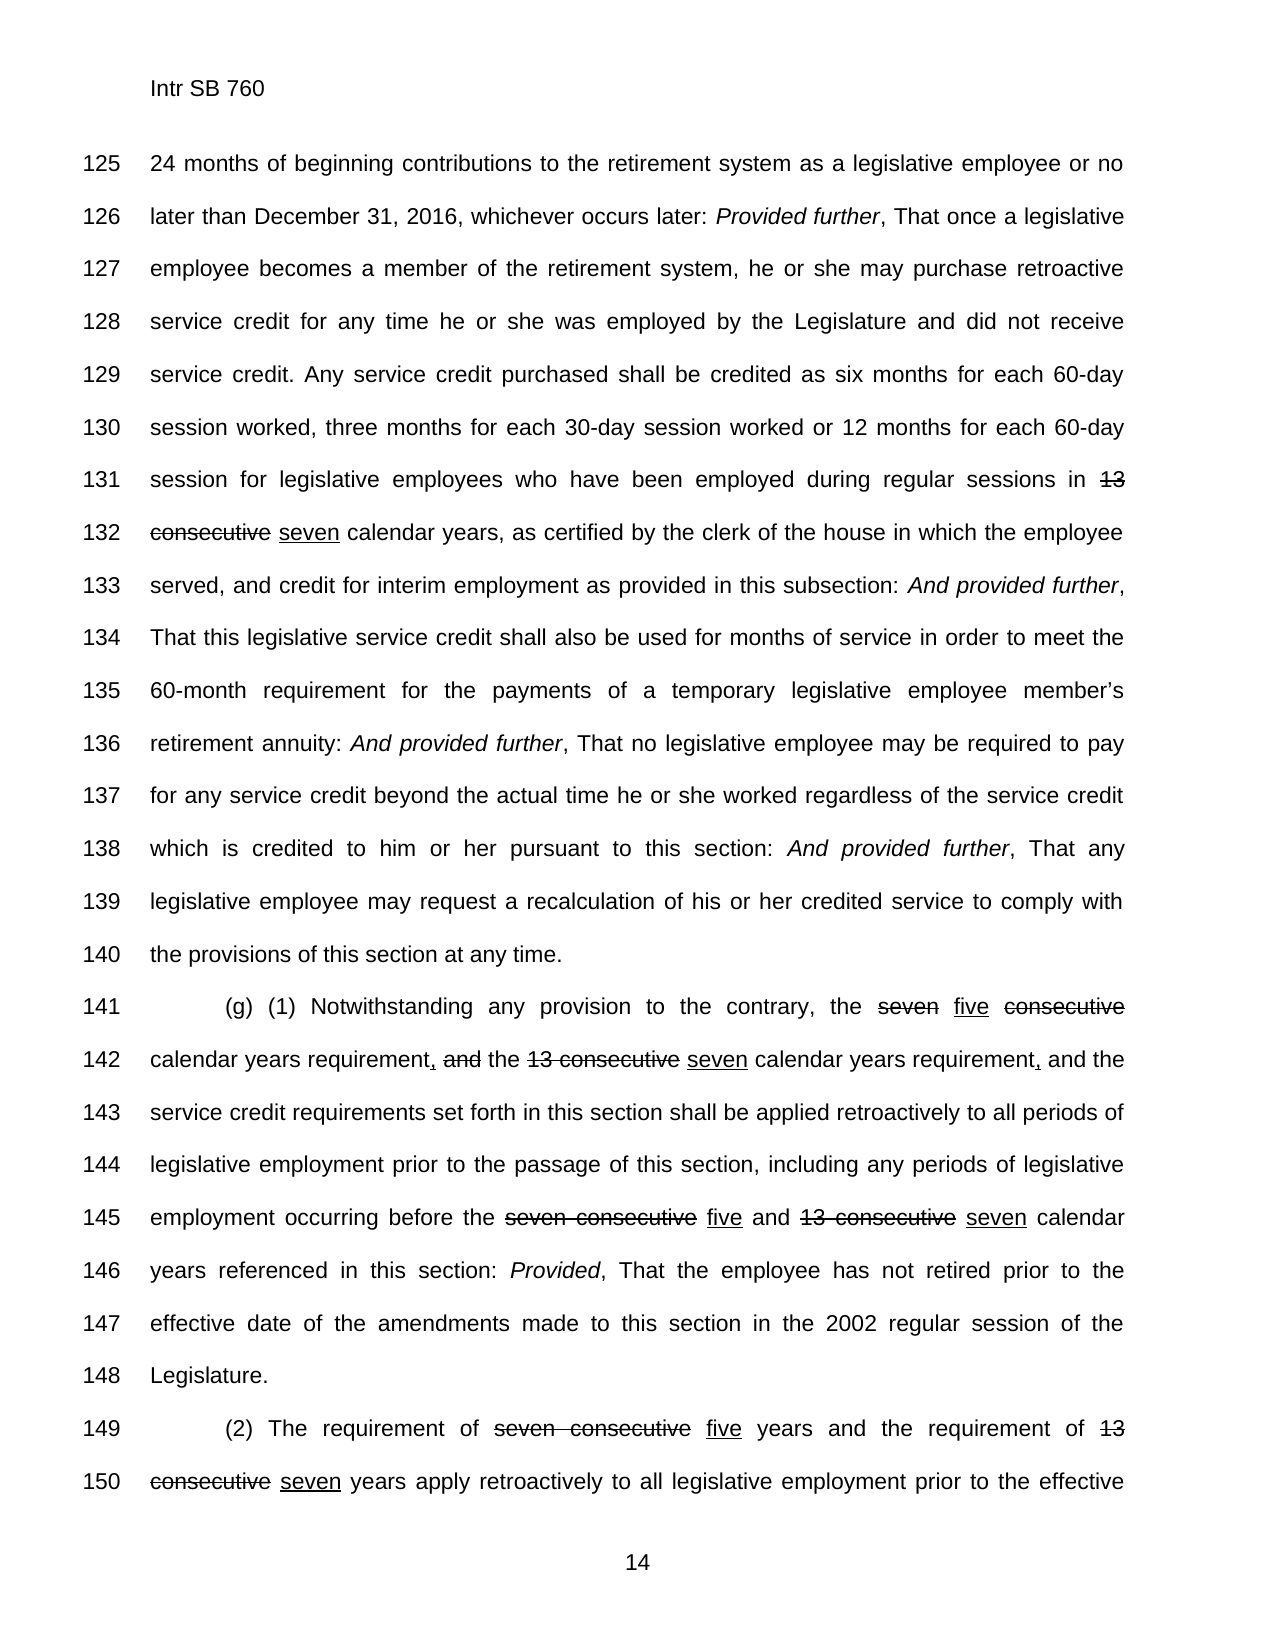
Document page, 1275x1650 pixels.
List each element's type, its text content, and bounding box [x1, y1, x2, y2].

text (g) (1) Notwithstanding any provision to the contrary, the seven five consecutive calendar years requirement, and the 13 consecutive seven calendar years requirement, and the service credit requirements set forth in this section shall be applied retroactively to all periods of legislative employment prior to the passage of this section, including any periods of legislative employment occurring before the seven consecutive five and 13 consecutive seven calendar years referenced in this section: Provided, That the employee has not retired prior to the effective date of the amendments made to this section in the 2002 regular session of the Legislature. [150, 993, 1125, 1389]
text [150, 150, 1125, 967]
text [150, 1415, 1125, 1494]
